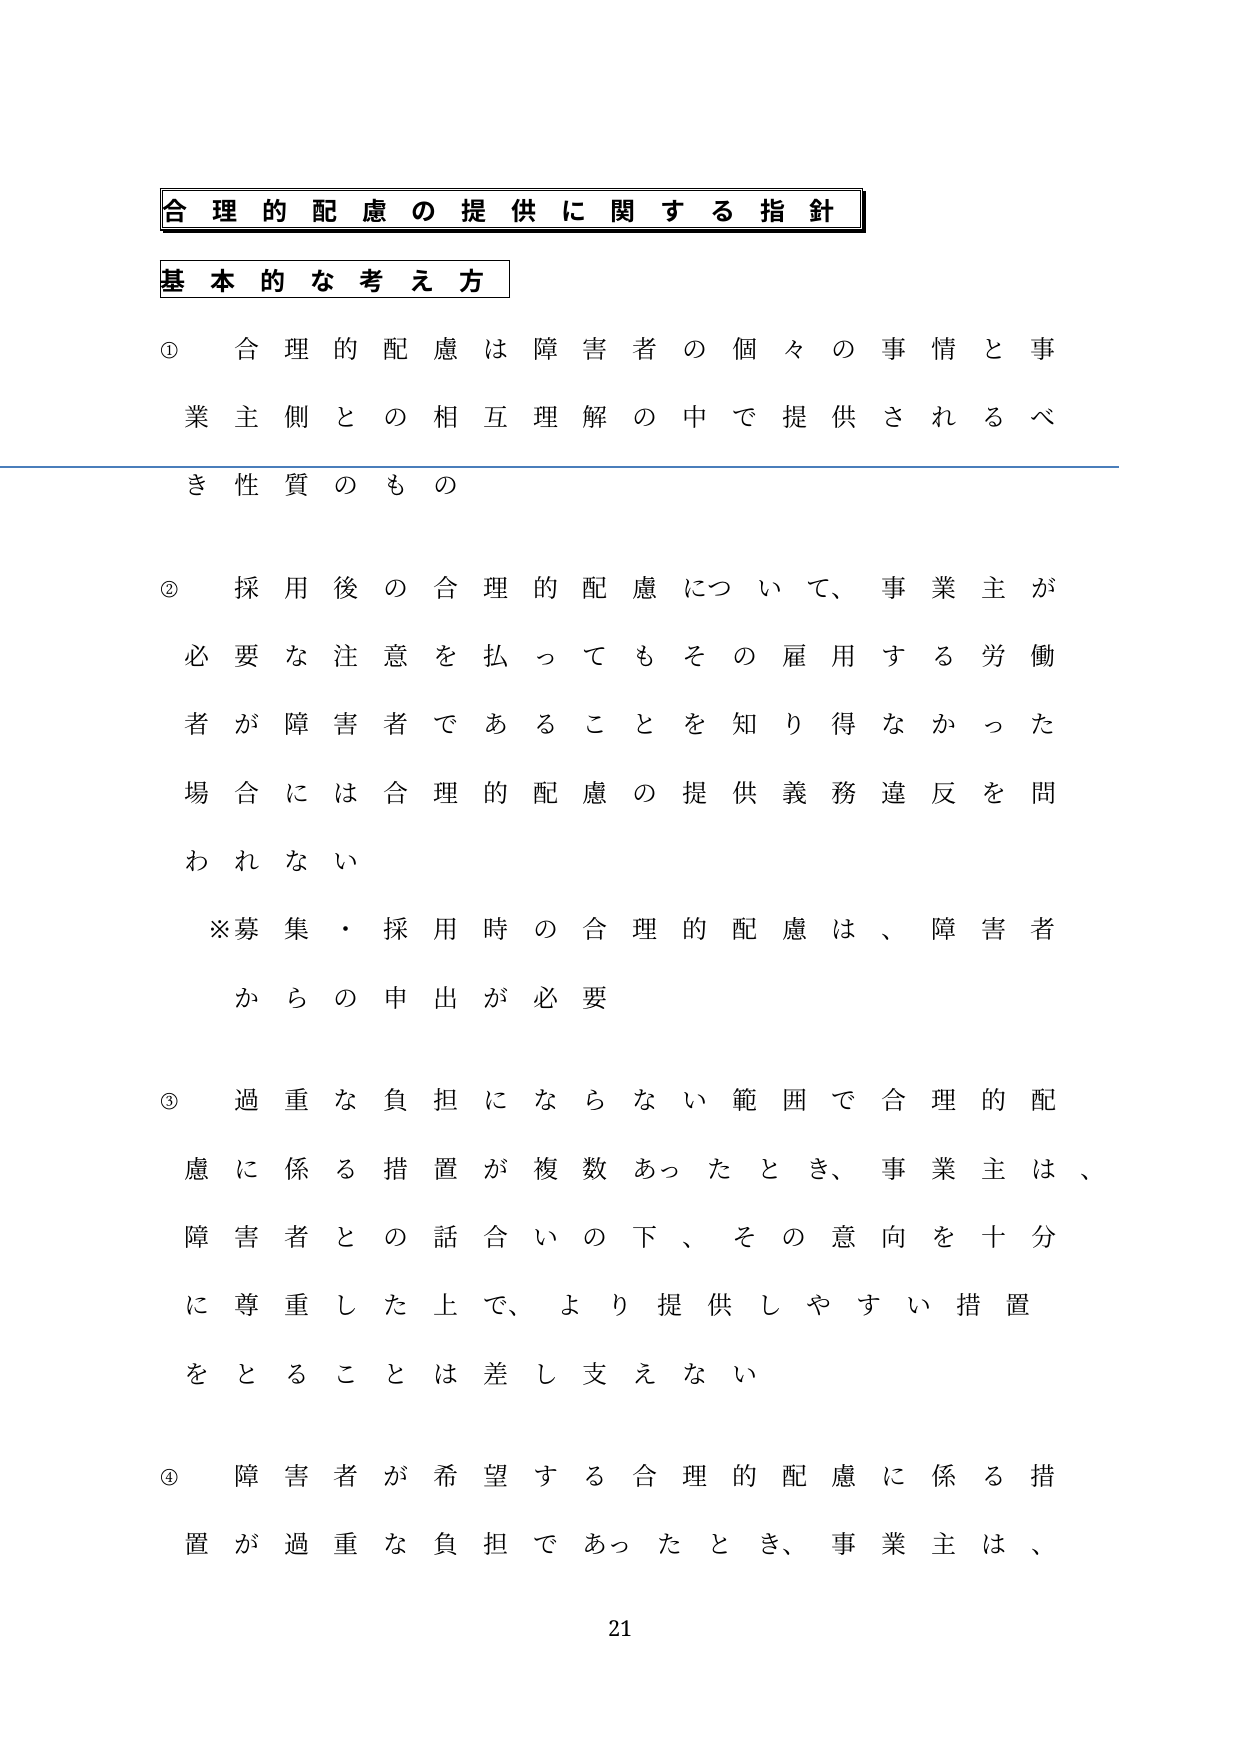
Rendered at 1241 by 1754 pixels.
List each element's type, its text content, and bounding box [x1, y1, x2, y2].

text ※募集・採用時の合理的配慮は、障害者からの申出が必要 [209, 894, 1081, 1031]
text 合理的配慮の提供に関する指針 [159, 177, 1081, 245]
text ② 採用後の合理的配慮について、事業主が必要な注意を払ってもその雇用する労働者が障害者であることを知り得なかった場合には合理的配慮の提供義務違反を問われない [159, 552, 1081, 894]
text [159, 1441, 1081, 1577]
text ① 合理的配慮は障害者の個々の事情と事業主側との相互理解の中で提供されるべき性質のもの [159, 468, 1081, 518]
text ① 合理的配慮は障害者の個々の事情と事業主側との相互理解の中で提供されるべき性質のもの [159, 313, 1081, 466]
text ③ 過重な負担にならない範囲で合理的配慮に係る措置が複数あったとき、事業主は、障害者との話合いの下、その意向を十分に尊重した上で、より提供しやすい措置をとることは差し支えない [159, 1065, 1081, 1407]
text 基本的な考え方 [159, 245, 1081, 313]
